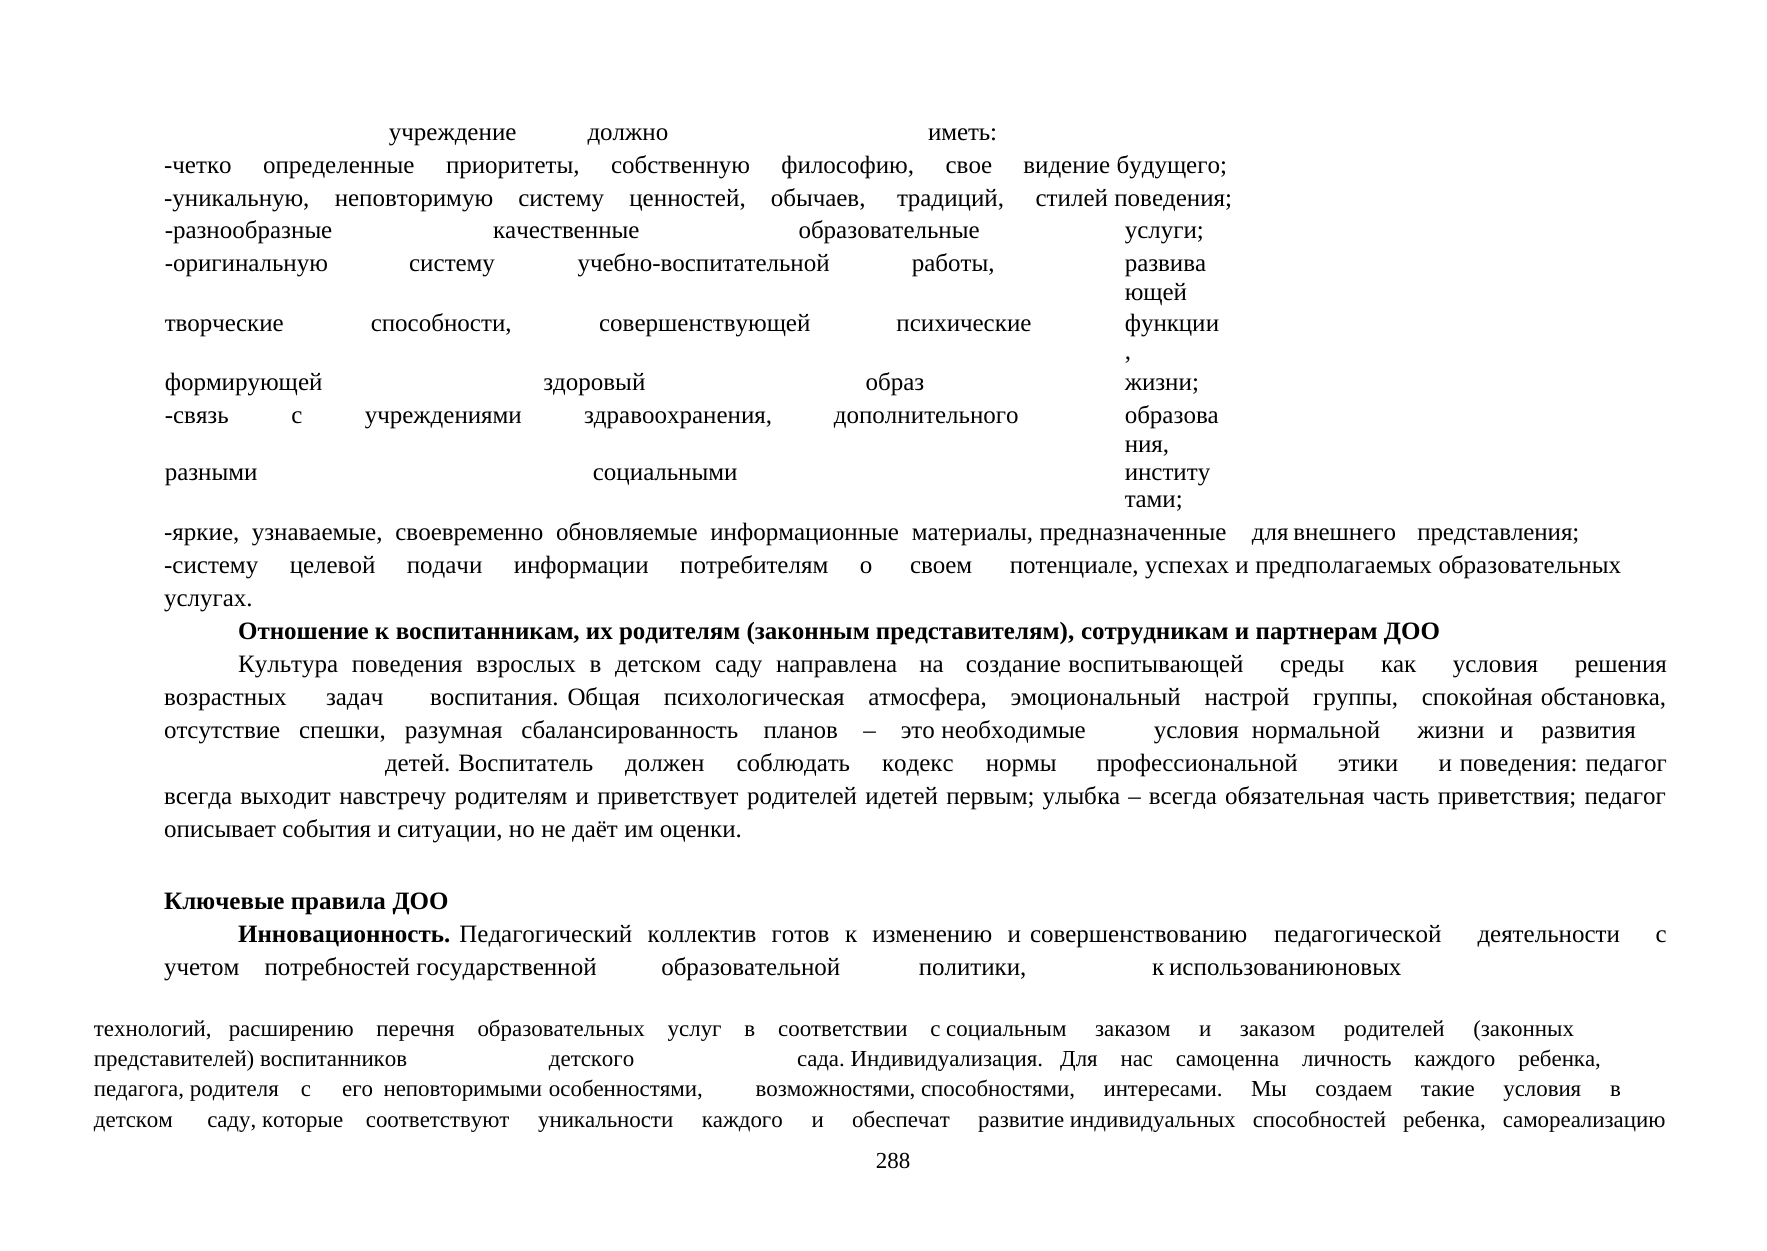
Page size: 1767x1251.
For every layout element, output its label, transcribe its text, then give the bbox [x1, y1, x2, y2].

table_cell -оригинальную [159, 247, 348, 306]
table_cell формирующей [159, 365, 348, 398]
table_cell функции, [1054, 306, 1225, 365]
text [94, 1015, 1692, 1132]
table_cell институтами; [1054, 458, 1225, 512]
table_cell развивающей [1054, 247, 1225, 306]
table_cell систему учебно-воспитательной работы, [349, 247, 1053, 306]
table_cell способности, совершенствующей психические [349, 306, 1053, 365]
text Ключевые правила ДОО [164, 886, 1692, 915]
text -яркие, узнаваемые, своевременно обновляемые информационные материалы, предназначенные для внешнего представления; [164, 517, 1667, 546]
table_header -разнообразные [159, 217, 348, 247]
table_cell социальными [349, 458, 1053, 512]
text -четко определенные приоритеты, собственную философию, свое видение будущего; [164, 150, 1666, 178]
table_cell творческие [159, 306, 348, 365]
text Культура поведения взрослых в детском саду направлена на создание воспитывающей среды как условия решения возрастных задач воспитания. Общая психологическая атмосфера, эмоциональный настрой группы, спокойная обстановка, отсутствие спешки, разумная сбалансированность планов – это необходимые условия нормальной жизни и развития детей. Воспитатель должен соблюдать кодекс нормы профессиональной этики и поведения: педагог всегда выходит навстречу родителям и приветствует родителей идетей первым; улыбка – всегда обязательная часть приветствия; педагог описывает события и ситуации, но не даёт им оценки. [164, 649, 1667, 843]
table_cell -связь с [159, 398, 348, 458]
text -уникальную, неповторимую систему ценностей, обычаев, традиций, стилей поведения; [164, 183, 1667, 212]
text -систему целевой подачи информации потребителям о своем потенциале, успехах и предполагаемых образовательных услугах. [164, 550, 1666, 612]
table_cell образования, [1054, 398, 1225, 458]
table_cell учреждениями здравоохранения, дополнительного [349, 398, 1053, 458]
table_cell здоровый образ [349, 365, 1053, 398]
table_header услуги; [1054, 217, 1225, 247]
text Отношение к воспитанникам, их родителям (законным представителям), сотрудникам и партнерам ДОО [164, 616, 1522, 645]
text Инновационность. Педагогический коллектив готов к изменению и совершенствованию педагогической деятельности с учетом потребностей государственной образовательной политики, к использованию новых [164, 919, 1668, 981]
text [164, 117, 1668, 145]
table_header качественные образовательные [349, 217, 1053, 247]
table_cell разными [159, 458, 348, 512]
table_cell жизни; [1054, 365, 1225, 398]
